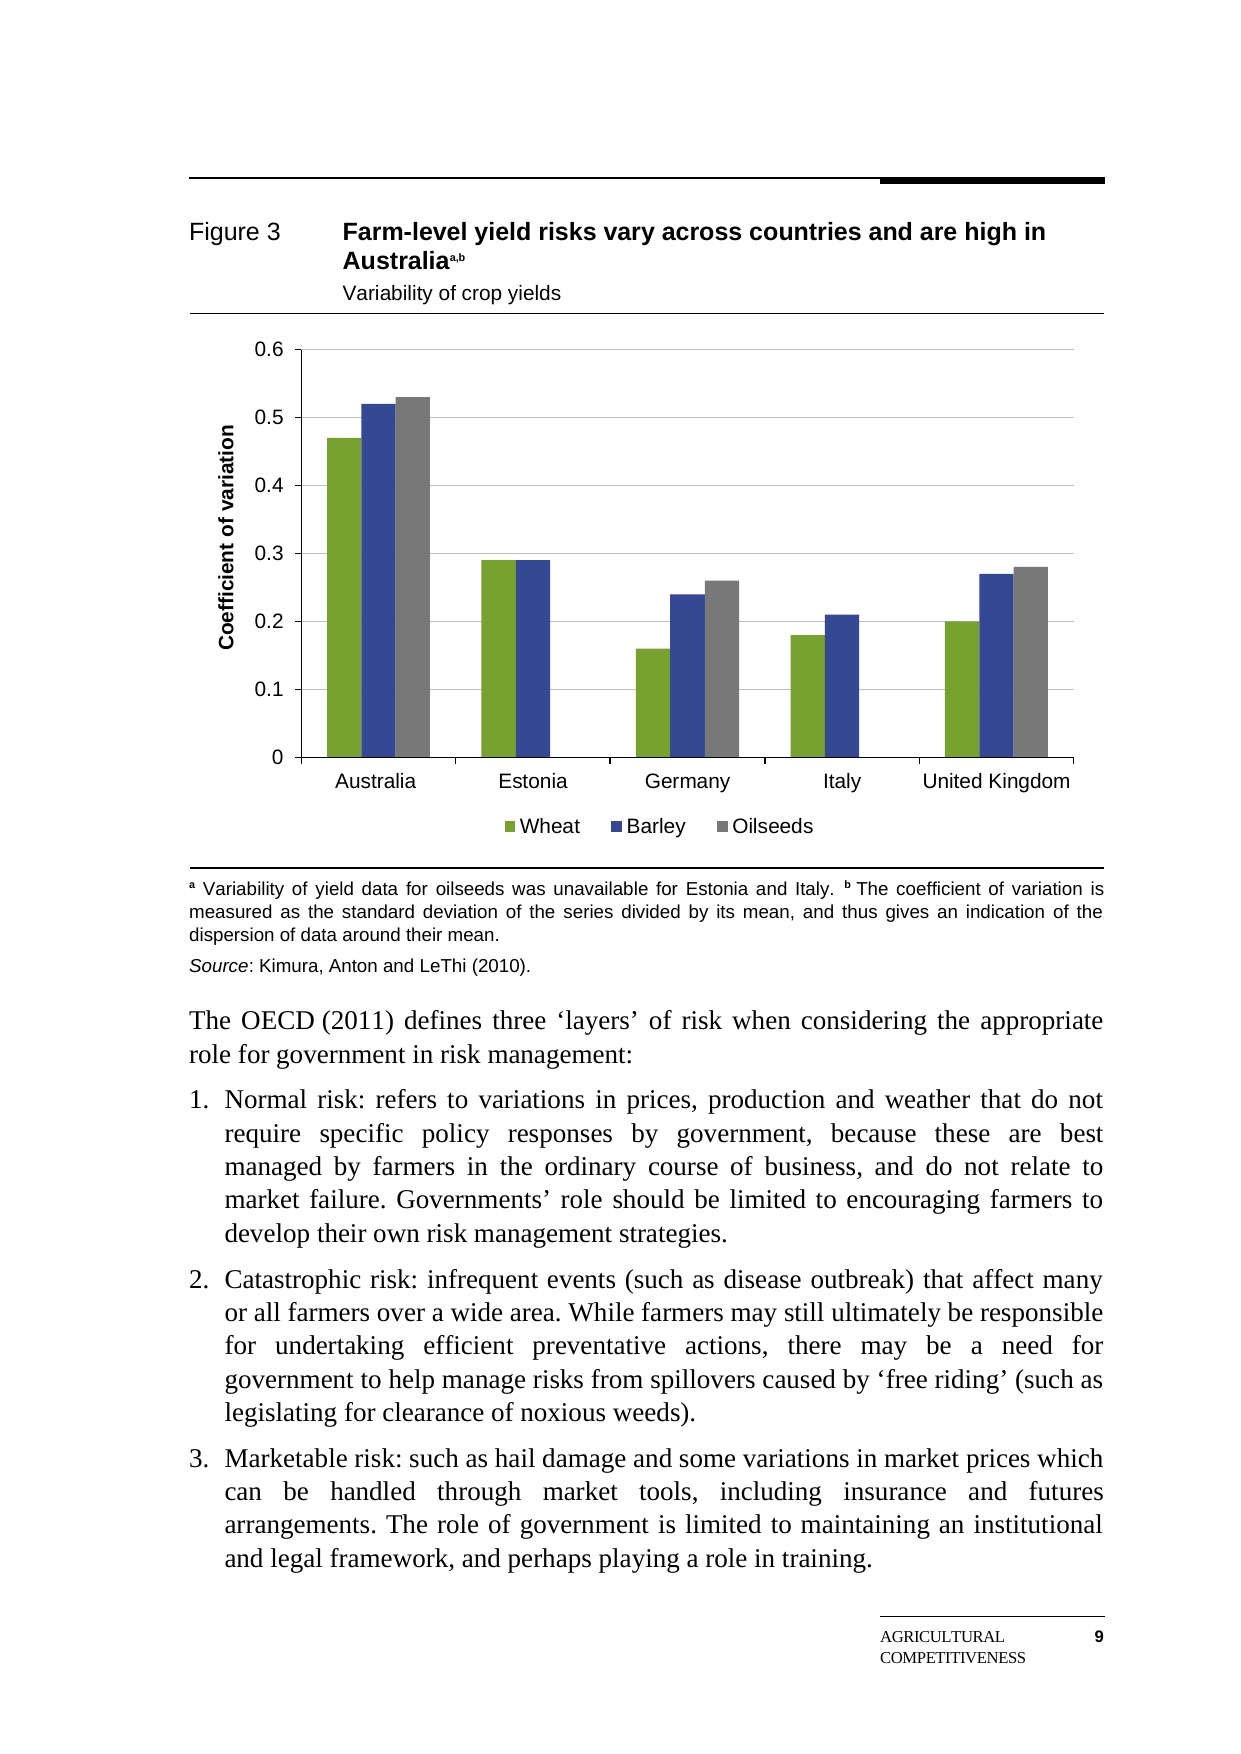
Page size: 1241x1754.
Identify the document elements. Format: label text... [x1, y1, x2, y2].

text a Variability of yield data for oilseeds was unavailable for Estonia and Italy. b The coefficient of variation is measured as the standard deviation of the series divided by its mean, and thus gives an indication of the dispersion of data around their mean. [189, 877, 1104, 946]
list Normal risk: refers to variations in prices, production and weather that do not require specific policy responses by government, because these are best managed by farmers in the ordinary course of business, and do not relate to market failure. Governments’ role should be limited to encouraging farmers to develop their own risk management strategies. [189, 1081, 1104, 1248]
list Catastrophic risk: infrequent events (such as disease outbreak) that affect many or all farmers over a wide area. While farmers may still ultimately be responsible for undertaking efficient preventative actions, there may be a need for government to help manage risks from spillovers caused by ‘free riding’ (such as legislating for clearance of noxious weeds). [189, 1261, 1104, 1427]
text Source: Kimura, Anton and LeThi (2010). [189, 954, 1104, 977]
subtitle Variability of crop yields [342, 283, 1104, 304]
list Marketable risk: such as hail damage and some variations in market prices which can be handled through market tools, including insurance and futures arrangements. The role of government is limited to maintaining an institutional and legal framework, and perhaps playing a role in training. [189, 1440, 1104, 1573]
text The OECD (2011) defines three ‘layers’ of risk when considering the appropriate role for government in risk management: [189, 1002, 1104, 1069]
table_header [190, 314, 1104, 867]
title Figure 3 Farm-level yield risks vary across countries and are high in Australiaa,b [189, 217, 1104, 275]
